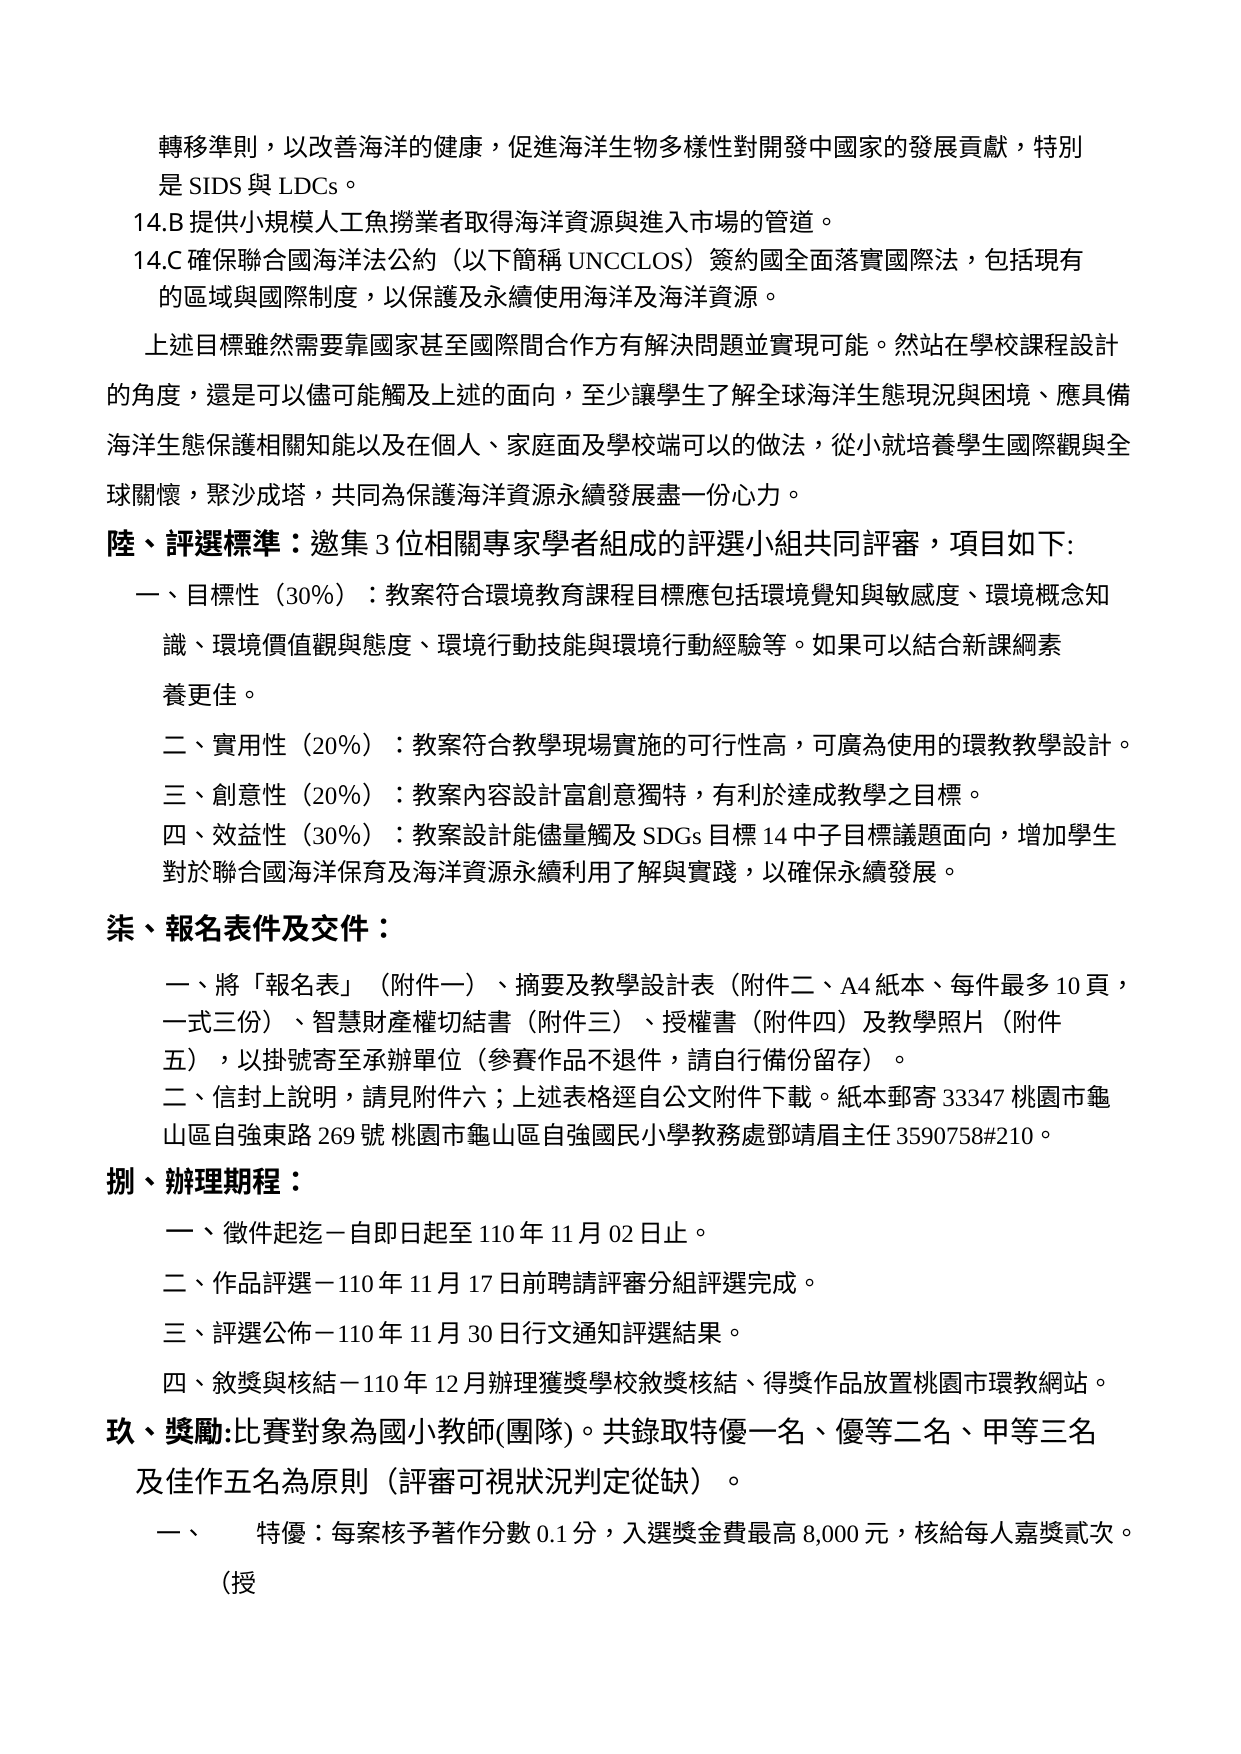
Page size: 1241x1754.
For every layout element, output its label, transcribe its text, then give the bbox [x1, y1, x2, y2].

text 四、敘獎與核結－110年12月辦理獲獎學校敘獎核結、得獎作品放置桃園市環教網站。 [106, 1352, 1134, 1402]
text 四、效益性（30％）：教案設計能儘量觸及SDGs目標14中子目標議題面向，增加學生 [106, 814, 1134, 852]
text 上述目標雖然需要靠國家甚至國際間合作方有解決問題並實現可能。然站在學校課程設計的角度，還是可以儘可能觸及上述的面向，至少讓學生了解全球海洋生態現況與困境、應具備海洋生態保護相關知能以及在個人、家庭面及學校端可以的做法，從小就培養學生國際觀與全球關懷，聚沙成塔，共同為保護海洋資源永續發展盡一份心力。 [106, 314, 1134, 514]
text 轉移準則，以改善海洋的健康，促進海洋生物多樣性對開發中國家的發展貢獻，特別 [106, 127, 1134, 164]
text 一、將「報名表」（附件一）、摘要及教學設計表（附件二、A4紙本、每件最多10頁， [106, 964, 1134, 1002]
text 二、實用性（20％）：教案符合教學現場實施的可行性高，可廣為使用的環教教學設計。 [106, 714, 1134, 764]
text 五），以掛號寄至承辦單位（參賽作品不退件，請自行備份留存）。 [106, 1039, 1134, 1077]
text 一、目標性（30％）：教案符合環境教育課程目標應包括環境覺知與敏感度、環境概念知 [106, 564, 1134, 614]
text 識、環境價值觀與態度、環境行動技能與環境行動經驗等。如果可以結合新課綱素 [106, 614, 1134, 664]
text 一、徵件起迄－自即日起至110年11月02日止。 [106, 1202, 1134, 1252]
text 對於聯合國海洋保育及海洋資源永續利用了解與實踐，以確保永續發展。 [106, 852, 1134, 889]
text 養更佳。 [106, 664, 1134, 714]
text 二、作品評選－110年11月17日前聘請評審分組評選完成。 [106, 1252, 1134, 1302]
text 玖、獎勵:比賽對象為國小教師(團隊)。共錄取特優一名、優等二名、甲等三名 [106, 1402, 1134, 1452]
text 14.B提供小規模人工魚撈業者取得海洋資源與進入市場的管道。 [106, 202, 1134, 239]
text 捌、辦理期程： [106, 1152, 1134, 1202]
text 陸、評選標準：邀集3位相關專家學者組成的評選小組共同評審，項目如下: [106, 514, 1134, 564]
text 及佳作五名為原則（評審可視狀況判定從缺）。 [106, 1452, 1134, 1502]
text 柒、報名表件及交件： [106, 889, 1134, 964]
list 特優：每案核予著作分數0.1分，入選獎金費最高8,000元，核給每人嘉獎貳次。（授 [156, 1502, 1134, 1602]
text 三、評選公佈－110年11月30日行文通知評選結果。 [106, 1302, 1134, 1352]
text 是SIDS與 LDCs。 [106, 164, 1134, 202]
text 三、創意性（20％）：教案內容設計富創意獨特，有利於達成教學之目標。 [106, 764, 1134, 814]
text 14.C確保聯合國海洋法公約（以下簡稱UNCCLOS）簽約國全面落實國際法，包括現有 [106, 239, 1134, 277]
text 一式三份）、智慧財產權切結書（附件三）、授權書（附件四）及教學照片（附件 [106, 1002, 1134, 1039]
text 二、信封上說明，請見附件六；上述表格逕自公文附件下載。紙本郵寄33347 桃園市龜 [106, 1077, 1134, 1114]
text 山區自強東路269號 桃園市龜山區自強國民小學教務處鄧靖眉主任3590758#210。 [106, 1114, 1134, 1152]
text 的區域與國際制度，以保護及永續使用海洋及海洋資源。 [106, 277, 1134, 314]
